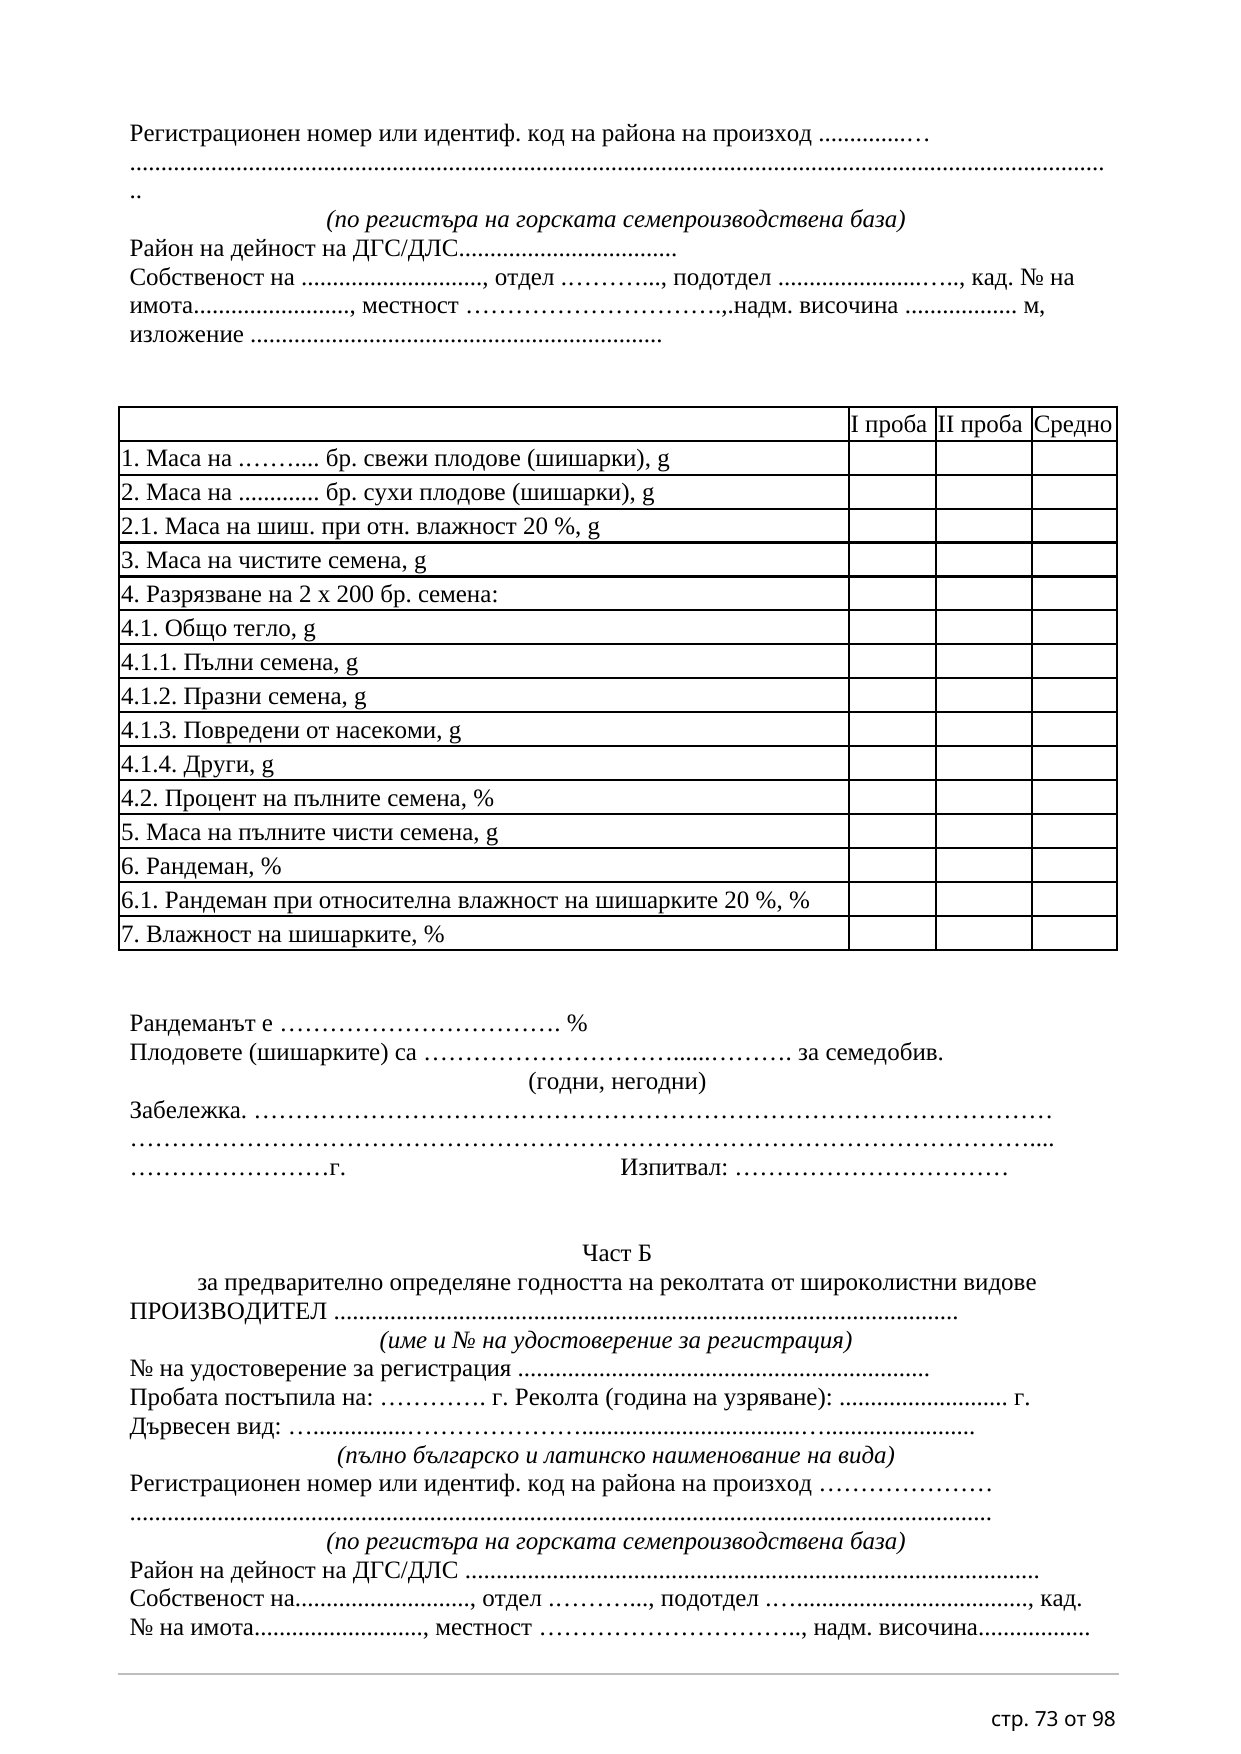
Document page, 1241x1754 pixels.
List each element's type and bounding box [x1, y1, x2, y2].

table_header [118, 118, 1119, 1641]
